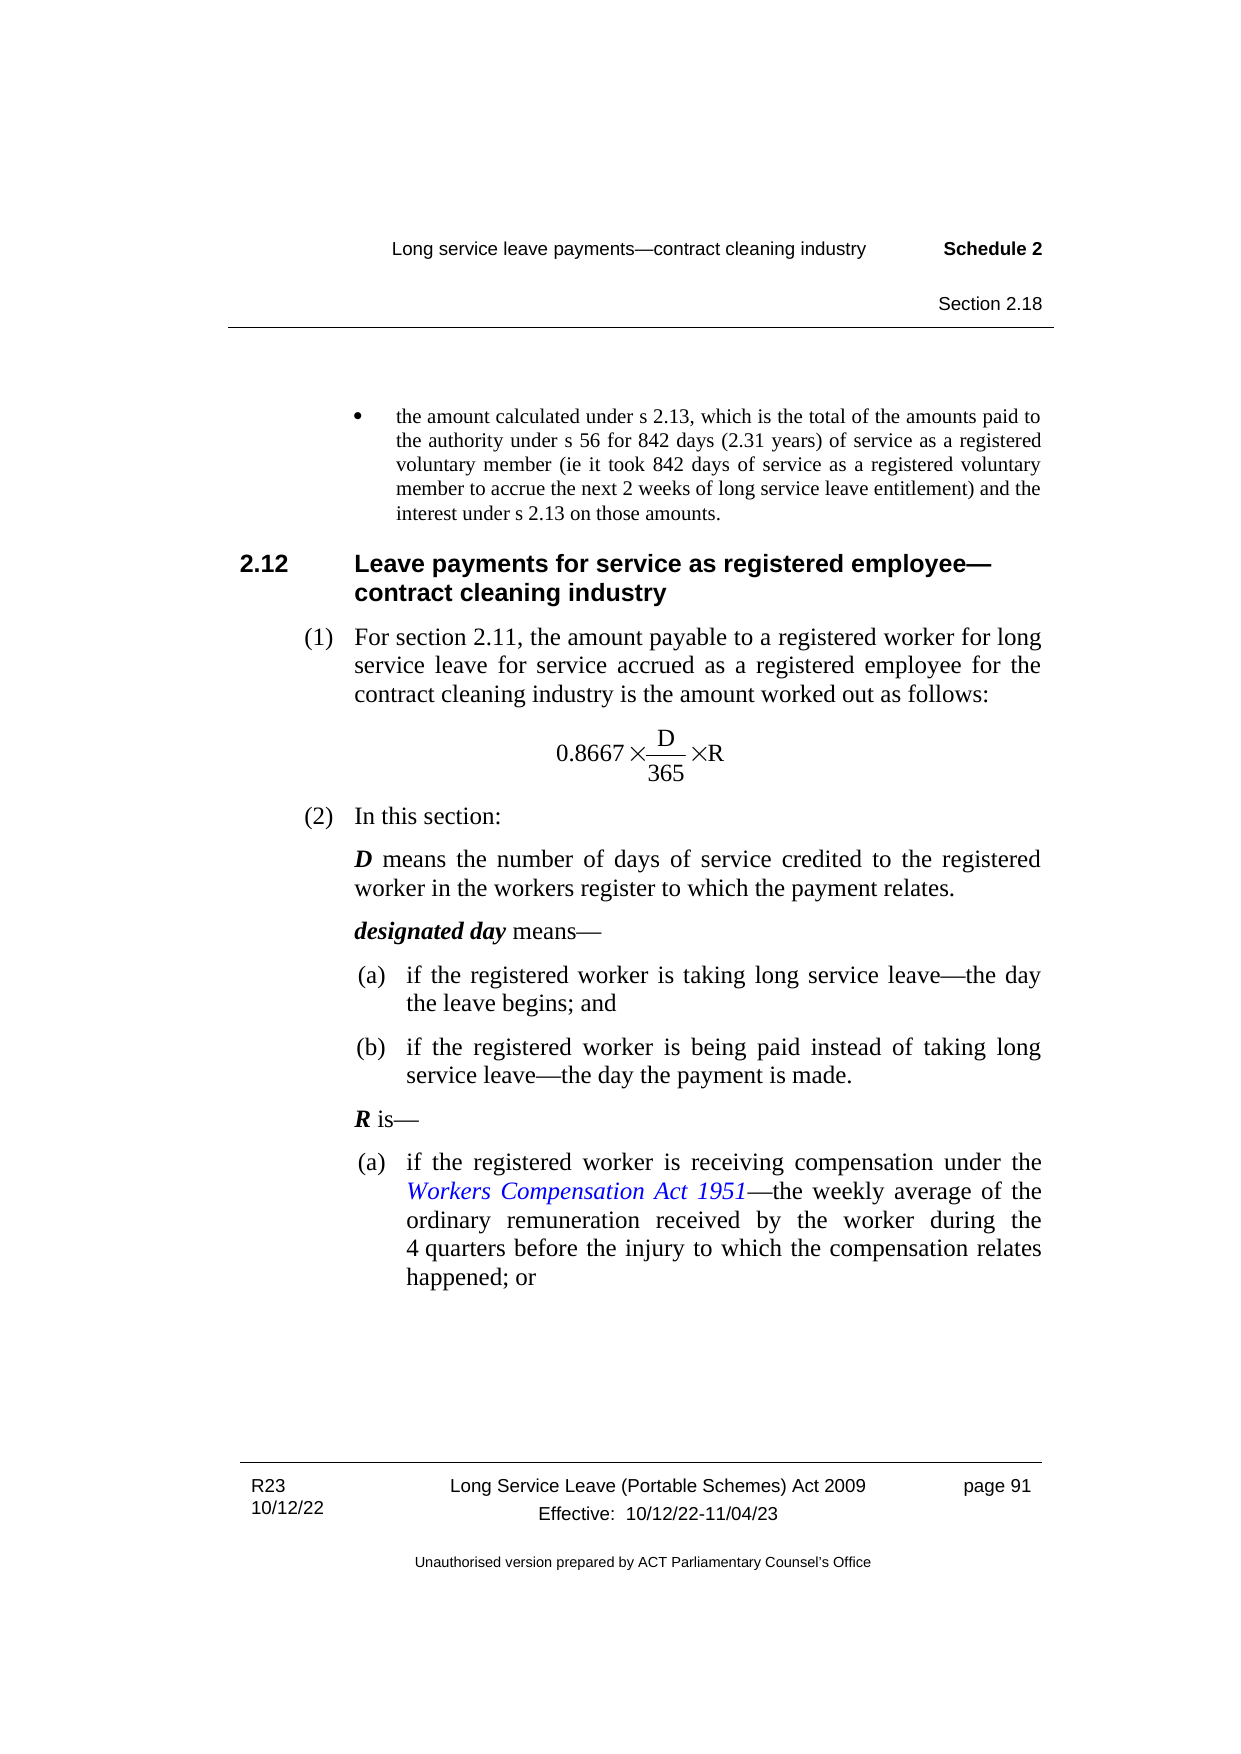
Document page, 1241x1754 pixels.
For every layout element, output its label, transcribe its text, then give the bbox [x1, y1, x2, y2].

text (1) For section 2.11, the amount payable to a registered worker for long service leave for service accrued as a registered employee for the contract cleaning industry is the amount worked out as follows: [239, 622, 1042, 708]
text R is— [354, 1104, 1042, 1133]
text (2) In this section: [239, 801, 1042, 830]
subtitle 2.12 Leave payments for service as registered employee—contract cleaning industry [239, 549, 1042, 607]
text designated day means— [354, 916, 1042, 945]
text D means the number of days of service credited to the registered worker in the workers register to which the payment relates. [354, 844, 1042, 902]
text (a) if the registered worker is taking long service leave—the day the leave begins; and [239, 960, 1042, 1017]
text (b) if the registered worker is being paid instead of taking long service leave—the day the payment is made. [239, 1032, 1042, 1089]
text (a) if the registered worker is receiving compensation under the Workers Compensation Act 1951—the weekly average of the ordinary remuneration received by the worker during the 4 quarters before the injury to which the compensation relates happened; or [239, 1147, 1042, 1291]
text  the amount calculated under s 2.13, which is the total of the amounts paid to the authority under s 56 for 842 days (2.31 years) of service as a registered voluntary member (ie it took 842 days of service as a registered voluntary member to accrue the next 2 weeks of long service leave entitlement) and the interest under s 2.13 on those amounts. [354, 404, 1042, 524]
